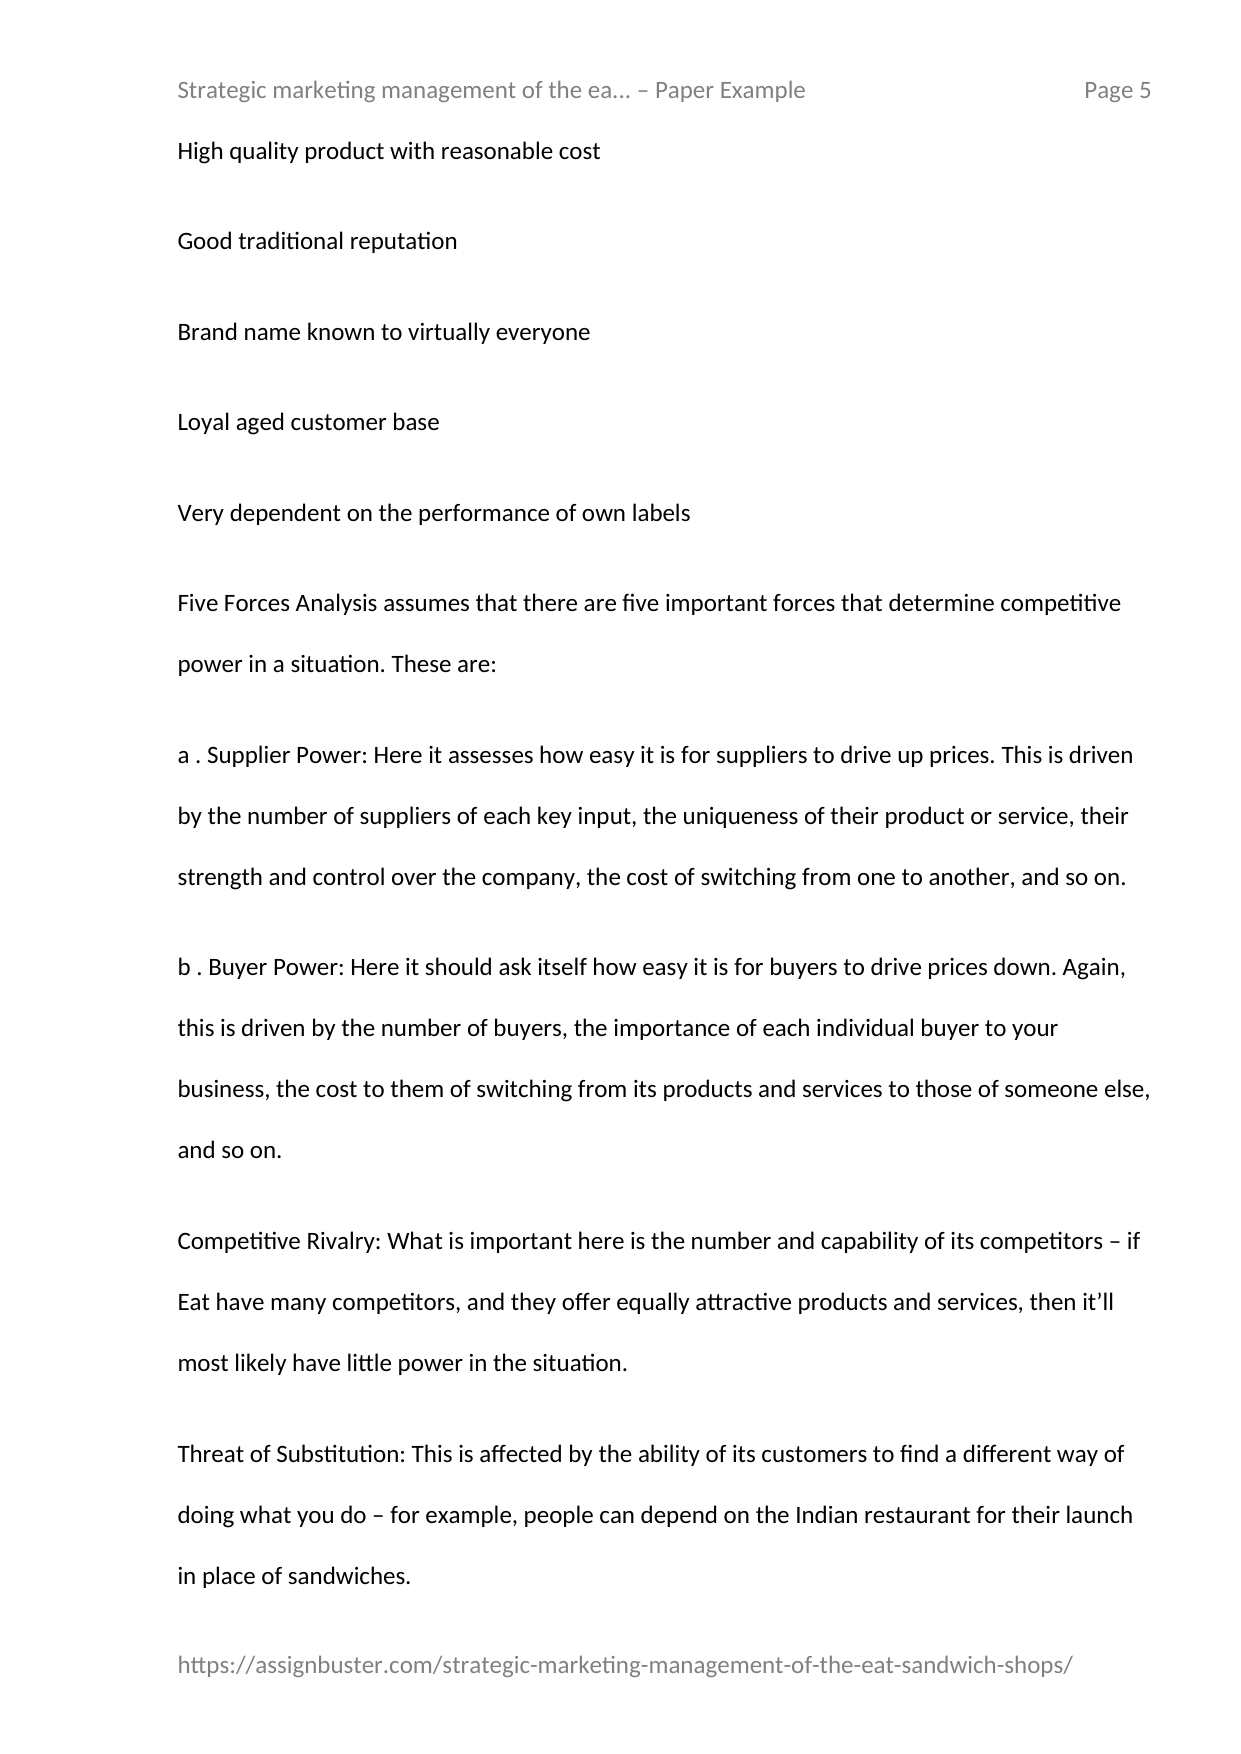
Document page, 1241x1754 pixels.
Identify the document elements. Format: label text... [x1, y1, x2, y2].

text Competitive Rivalry: What is important here is the number and capability of its competitors – if Eat have many competitors, and they offer equally attractive products and services, then it’ll most likely have little power in the situation. [177, 1225, 1152, 1378]
text Loyal aged customer base [177, 406, 1152, 437]
text Brand name known to virtually everyone [177, 316, 1152, 346]
text a . Supplier Power: Here it assesses how easy it is for suppliers to drive up prices. This is driven by the number of suppliers of each key input, the uniqueness of their product or service, their strength and control over the company, the cost of switching from one to another, and so on. [177, 739, 1152, 892]
text Five Forces Analysis assumes that there are five important forces that determine competitive power in a situation. These are: [177, 587, 1152, 679]
text b . Buyer Power: Here it should ask itself how easy it is for buyers to drive prices down. Again, this is driven by the number of buyers, the importance of each individual buyer to your business, the cost to them of switching from its products and services to those of someone else, and so on. [177, 952, 1152, 1165]
text High quality product with reasonable cost [177, 135, 1152, 165]
text Very dependent on the performance of own labels [177, 497, 1152, 527]
text Threat of Substitution: This is affected by the ability of its customers to find a different way of doing what you do – for example, people can depend on the Indian restaurant for their launch in place of sandwiches. [177, 1438, 1152, 1590]
text Good traditional reputation [177, 225, 1152, 256]
